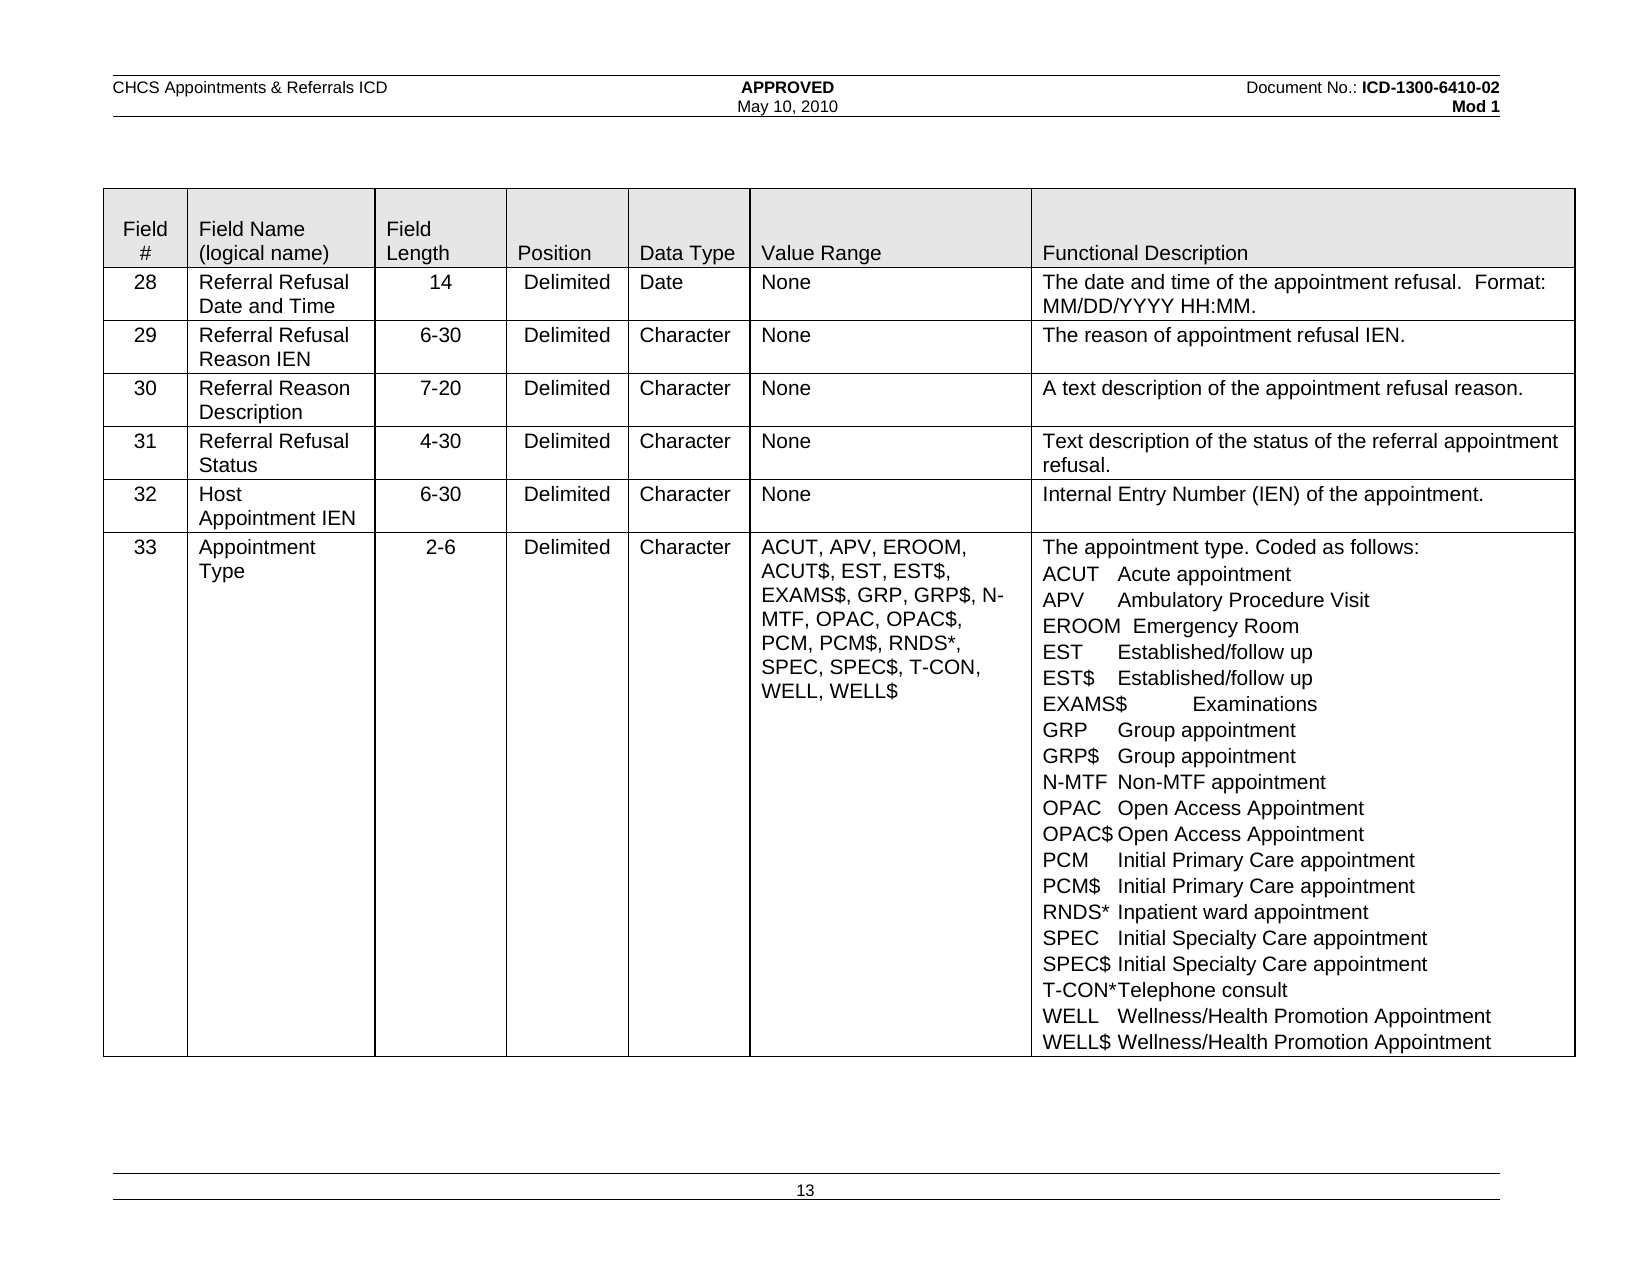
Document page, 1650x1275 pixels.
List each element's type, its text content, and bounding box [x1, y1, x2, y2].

table_cell Character [629, 321, 749, 373]
table_cell Character [629, 427, 749, 479]
table_header Field Length [376, 189, 506, 267]
table_cell Delimited [507, 268, 628, 320]
table_cell 28 [104, 268, 187, 320]
table_cell 2-6 [376, 533, 506, 1056]
table_header Data Type [629, 189, 749, 267]
table_cell 6-30 [376, 321, 506, 373]
table_cell 4-30 [376, 427, 506, 479]
table_cell None [751, 480, 1031, 532]
table_header [751, 189, 1031, 267]
table_cell Delimited [507, 480, 628, 532]
table_cell Referral Refusal Status [188, 427, 374, 479]
table_cell Character [629, 533, 749, 1056]
table_cell Referral Refusal Reason IEN [188, 321, 374, 373]
table_cell Delimited [507, 374, 628, 426]
table_cell Appointment Type [188, 533, 374, 1056]
table_cell None [751, 268, 1031, 320]
table_header Functional Description [1032, 189, 1574, 267]
table_cell None [751, 321, 1031, 373]
table_cell 29 [104, 321, 187, 373]
table_cell ACUT, APV, EROOM, ACUT$, EST, EST$, EXAMS$, GRP, GRP$, N-MTF, OPAC, OPAC$, PCM, PCM$, RNDS*, SPEC, SPEC$, T-CON, WELL, WELL$ [751, 533, 1031, 1056]
table_cell The date and time of the appointment refusal. Format: MM/DD/YYYY HH:MM. [1032, 268, 1574, 320]
table_cell 14 [376, 268, 506, 320]
table_cell A text description of the appointment refusal reason. [1032, 374, 1574, 426]
table_cell Delimited [507, 321, 628, 373]
table_cell Date [629, 268, 749, 320]
table_cell 6-30 [376, 480, 506, 532]
table_header Field # [104, 189, 187, 267]
table_cell Text description of the status of the referral appointment refusal. [1032, 427, 1574, 479]
table_cell Host Appointment IEN [188, 480, 374, 532]
table_cell 7-20 [376, 374, 506, 426]
table_cell 31 [104, 427, 187, 479]
table_cell 32 [104, 480, 187, 532]
table_cell None [751, 374, 1031, 426]
table_cell Delimited [507, 533, 628, 1056]
table_cell Internal Entry Number (IEN) of the appointment. [1032, 480, 1574, 532]
table_cell 33 [104, 533, 187, 1056]
table_cell Delimited [507, 427, 628, 479]
table_cell The appointment type. Coded as follows: ACUT Acute appointment APV Ambulatory Procedure Visit EROOM Emergency Room EST Established/follow up EST$ Established/follow up EXAMS$ Examinations GRP Group appointment GRP$ Group appointment N-MTF Non-MTF appointment OPAC Open Access Appointment OPAC$ Open Access Appointment PCM Initial Primary Care appointment PCM$ Initial Primary Care appointment RNDS* Inpatient ward appointment SPEC Initial Specialty Care appointment SPEC$ Initial Specialty Care appointment T-CON* Telephone consult WELL Wellness/Health Promotion Appointment WELL$ Wellness/Health Promotion Appointment [1032, 533, 1574, 1056]
table_header Position [507, 189, 628, 267]
table_cell None [751, 427, 1031, 479]
table_cell Referral Reason Description [188, 374, 374, 426]
table_cell 30 [104, 374, 187, 426]
table_header Field Name (logical name) [188, 189, 374, 267]
table_cell Referral Refusal Date and Time [188, 268, 374, 320]
table_cell Character [629, 374, 749, 426]
table_cell Character [629, 480, 749, 532]
table_cell The reason of appointment refusal IEN. [1032, 321, 1574, 373]
